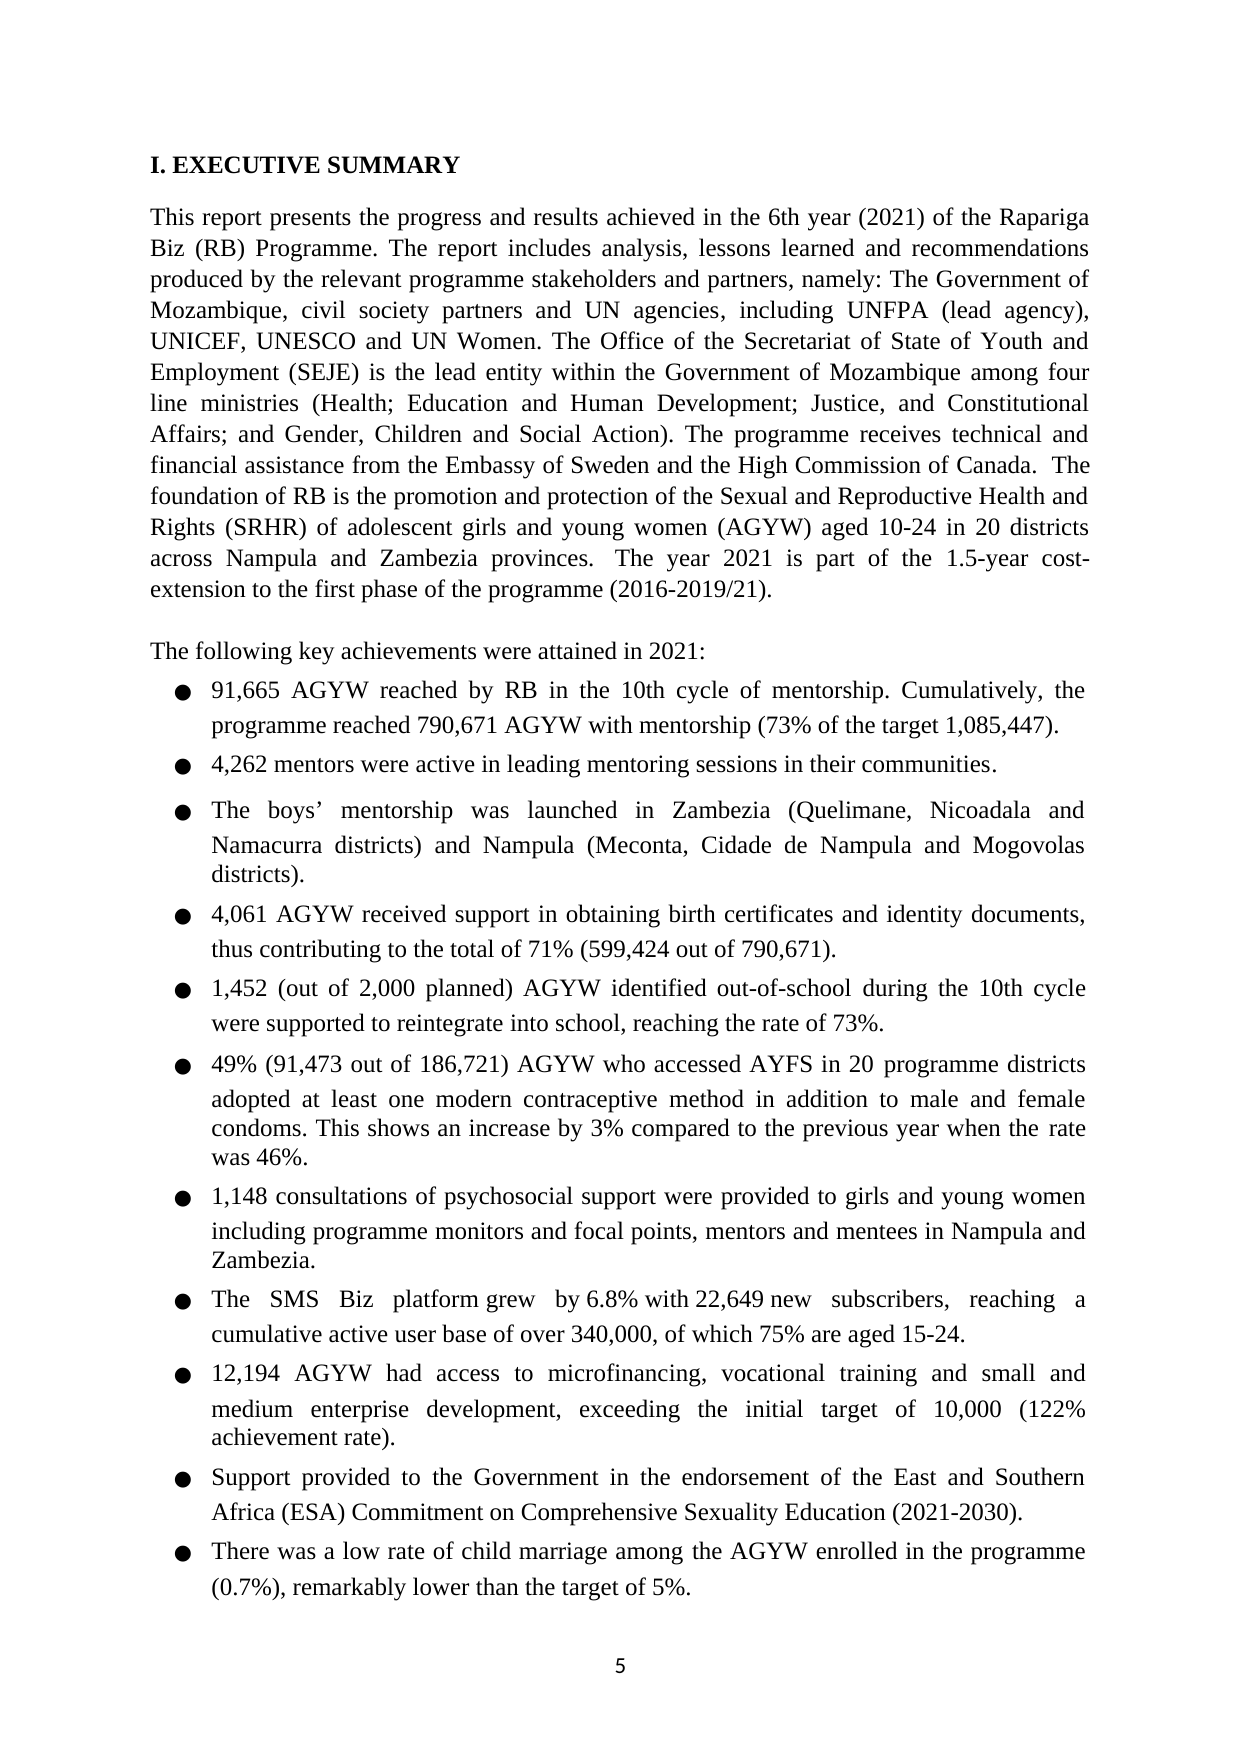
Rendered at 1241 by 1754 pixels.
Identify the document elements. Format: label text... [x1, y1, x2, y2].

list 1,452 (out of 2,000 planned) AGYW identified out-of-school during the 10th cycle were supported to reintegrate into school, reaching the rate of 73%. [174, 966, 1086, 1037]
list 12,194 AGYW had access to microfinancing, vocational training and small and medium enterprise development, exceeding the initial target of 10,000 (122% achievement rate). [174, 1351, 1086, 1451]
list 4,262 mentors were active in leading mentoring sessions in their communities. [174, 742, 1086, 785]
list There was a low rate of child marriage among the AGYW enrolled in the programme (0.7%), remarkably lower than the target of 5%. [174, 1529, 1086, 1600]
list 91,665 AGYW reached by RB in the 10th cycle of mentorship. Cumulatively, the programme reached 790,671 AGYW with mentorship (73% of the target 1,085,447). [174, 667, 1086, 739]
text The following key achievements were attained in 2021: [150, 636, 1090, 665]
text This report presents the progress and results achieved in the 6th year (2021) of the Rapariga Biz (RB) Programme. The report includes analysis, lessons learned and recommendations produced by the relevant programme stakeholders and partners, namely: The Government of Mozambique, civil society partners and UN agencies, including UNFPA (lead agency), UNICEF, UNESCO and UN Women. The Office of the Secretariat of State of Youth and Employment (SEJE) is the lead entity within the Government of Mozambique among four line ministries (Health; Education and Human Development; Justice, and Constitutional Affairs; and Gender, Children and Social Action). The programme receives technical and financial assistance from the Embassy of Sweden and the High Commission of Canada. The foundation of RB is the promotion and protection of the Sexual and Reproductive Health and Rights (SRHR) of adolescent girls and young women (AGYW) aged 10-24 in 20 districts across Nampula and Zambezia provinces. The year 2021 is part of the 1.5-year cost-extension to the first phase of the programme (2016-2019/21). [150, 202, 1090, 603]
subtitle I. EXECUTIVE SUMMARY [150, 150, 1090, 179]
list 4,061 AGYW received support in obtaining birth certificates and identity documents, thus contributing to the total of 71% (599,424 out of 790,671). [174, 891, 1086, 963]
list The boys’ mentorship was launched in Zambezia (Quelimane, Nicoadala and Namacurra districts) and Nampula (Meconta, Cidade de Nampula and Mogovolas districts). [174, 788, 1086, 888]
list The SMS Biz platform grew by 6.8% with 22,649 new subscribers, reaching a cumulative active user base of over 340,000, of which 75% are aged 15-24. [174, 1276, 1086, 1348]
list Support provided to the Government in the endorsement of the East and Southern Africa (ESA) Commitment on Comprehensive Sexuality Education (2021-2030). [174, 1454, 1086, 1526]
list 49% (91,473 out of 186,721) AGYW who accessed AYFS in 20 programme districts adopted at least one modern contraceptive method in addition to male and female condoms. This shows an increase by 3% compared to the previous year when the rate was 46%. [174, 1041, 1086, 1170]
list 1,148 consultations of psychosocial support were provided to girls and young women including programme monitors and focal points, mentors and mentees in Nampula and Zambezia. [174, 1173, 1086, 1274]
